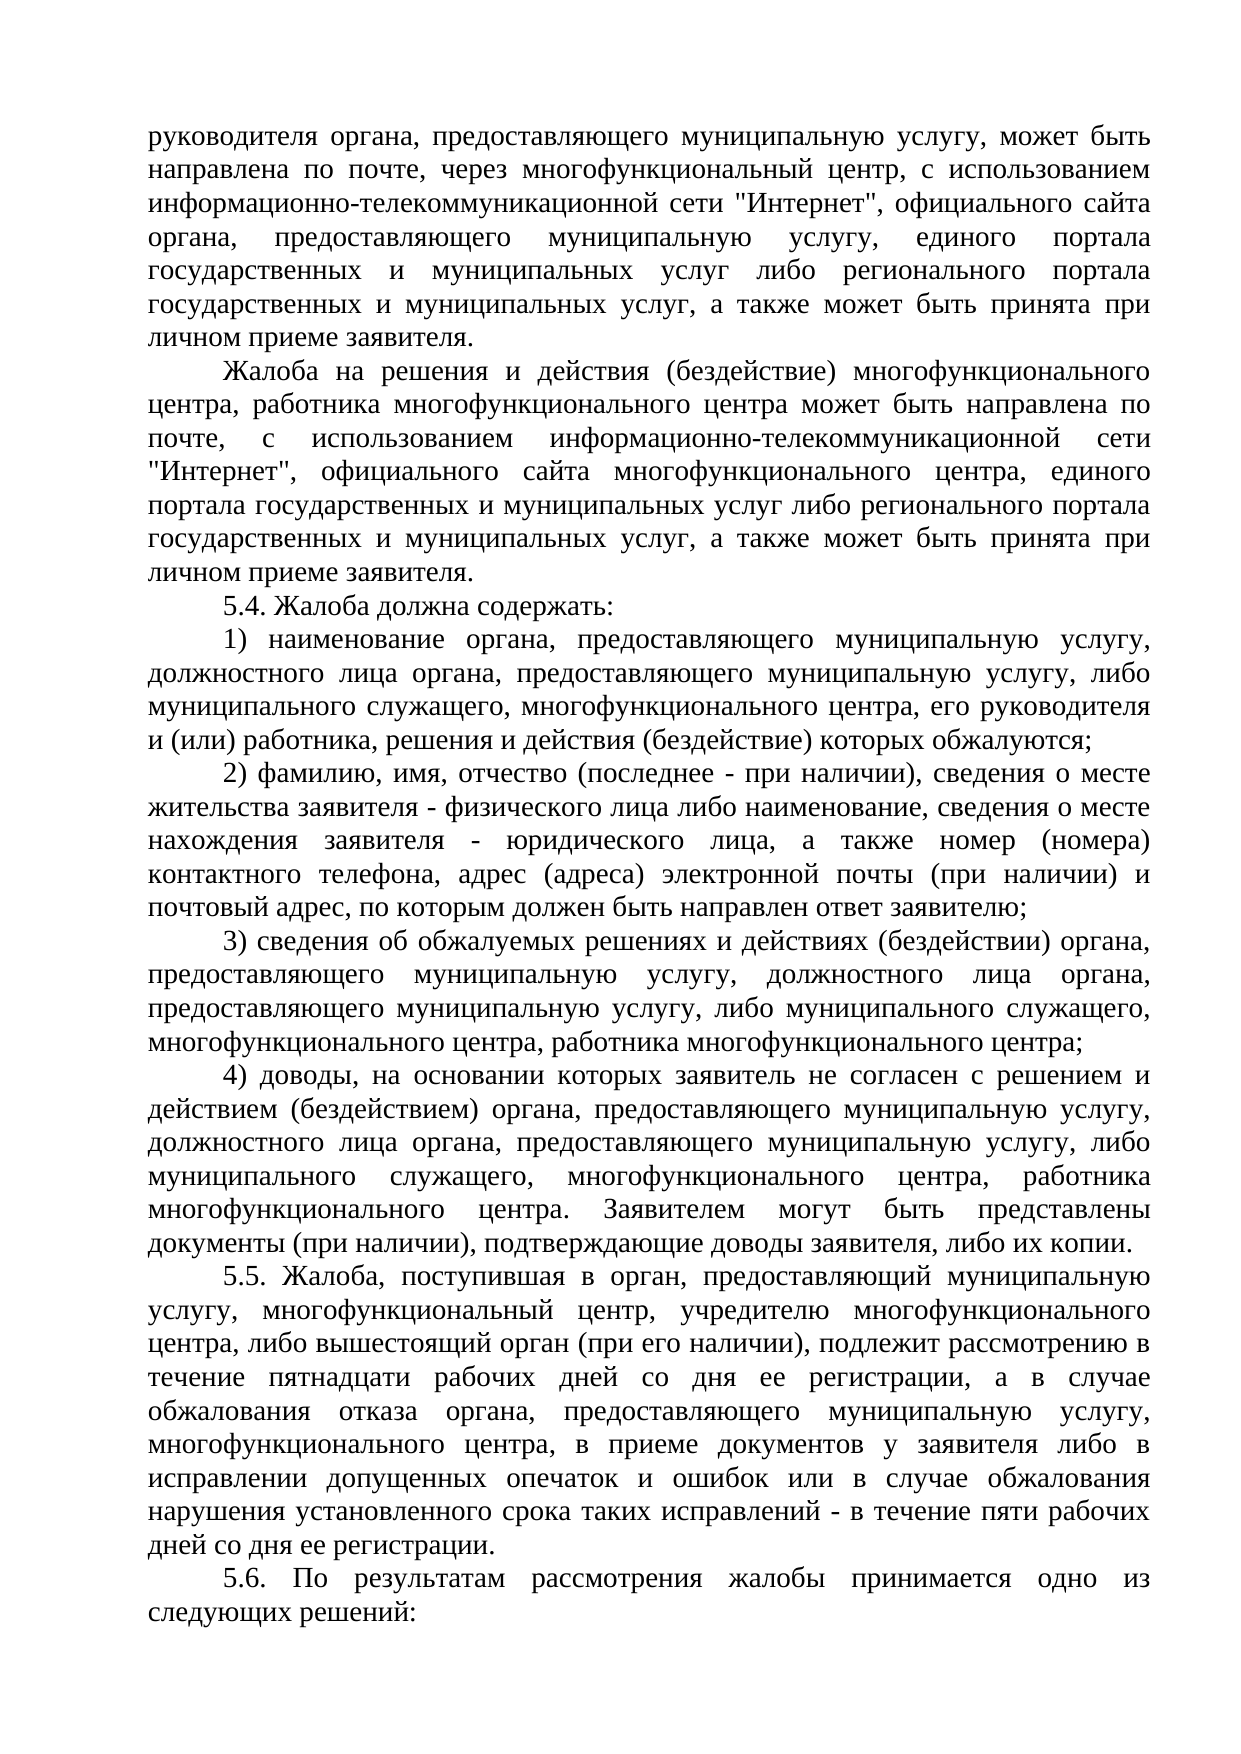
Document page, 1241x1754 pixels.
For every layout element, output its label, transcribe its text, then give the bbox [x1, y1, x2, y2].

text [148, 118, 1152, 353]
text 4) доводы, на основании которых заявитель не согласен с решением и действием (бездействием) органа, предоставляющего муниципальную услугу, должностного лица органа, предоставляющего муниципальную услугу, либо муниципального служащего, многофункционального центра, работника многофункционального центра. Заявителем могут быть представлены документы (при наличии), подтверждающие доводы заявителя, либо их копии. [148, 1057, 1152, 1258]
text 3) сведения об обжалуемых решениях и действиях (бездействии) органа, предоставляющего муниципальную услугу, должностного лица органа, предоставляющего муниципальную услугу, либо муниципального служащего, многофункционального центра, работника многофункционального центра; [148, 923, 1152, 1057]
text 5.4. Жалоба должна содержать: [148, 588, 1152, 621]
text 5.6. По результатам рассмотрения жалобы принимается одно из следующих решений: [148, 1560, 1152, 1627]
text 5.5. Жалоба, поступившая в орган, предоставляющий муниципальную услугу, многофункциональный центр, учредителю многофункционального центра, либо вышестоящий орган (при его наличии), подлежит рассмотрению в течение пятнадцати рабочих дней со дня ее регистрации, а в случае обжалования отказа органа, предоставляющего муниципальную услугу, многофункционального центра, в приеме документов у заявителя либо в исправлении допущенных опечаток и ошибок или в случае обжалования нарушения установленного срока таких исправлений - в течение пяти рабочих дней со дня ее регистрации. [148, 1258, 1152, 1560]
text Жалоба на решения и действия (бездействие) многофункционального центра, работника многофункционального центра может быть направлена по почте, с использованием информационно-телекоммуникационной сети "Интернет", официального сайта многофункционального центра, единого портала государственных и муниципальных услуг либо регионального портала государственных и муниципальных услуг, а также может быть принята при личном приеме заявителя. [148, 353, 1152, 588]
text 2) фамилию, имя, отчество (последнее - при наличии), сведения о месте жительства заявителя - физического лица либо наименование, сведения о месте нахождения заявителя - юридического лица, а также номер (номера) контактного телефона, адрес (адреса) электронной почты (при наличии) и почтовый адрес, по которым должен быть направлен ответ заявителю; [148, 755, 1152, 923]
text 1) наименование органа, предоставляющего муниципальную услугу, должностного лица органа, предоставляющего муниципальную услугу, либо муниципального служащего, многофункционального центра, его руководителя и (или) работника, решения и действия (бездействие) которых обжалуются; [148, 621, 1152, 755]
